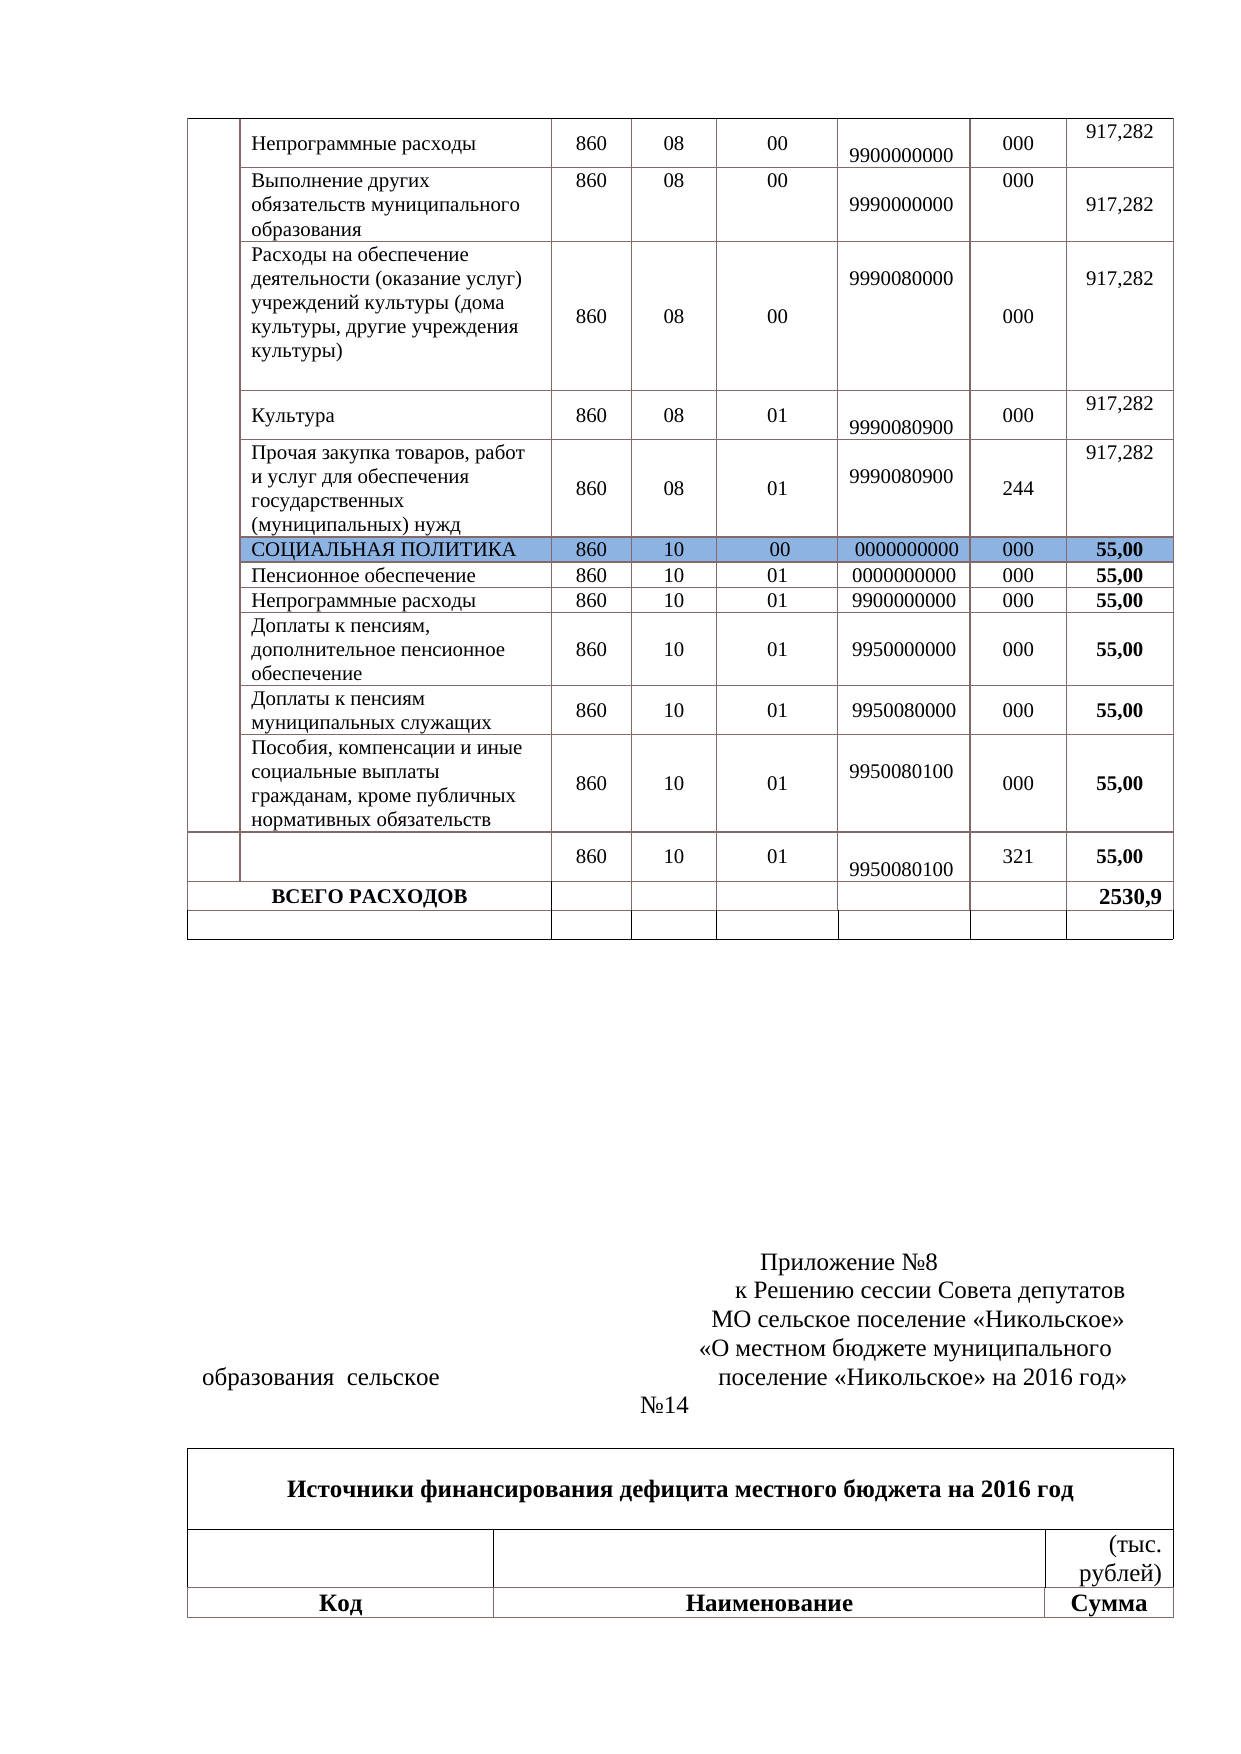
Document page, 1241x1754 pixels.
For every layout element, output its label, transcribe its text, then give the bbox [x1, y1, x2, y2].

table_cell [717, 911, 838, 939]
table_cell 860 [552, 588, 631, 612]
table_cell 00 [717, 168, 837, 241]
table_cell 00 [717, 538, 837, 561]
table_cell 08 [632, 119, 716, 167]
table_cell 917,282 [1067, 391, 1173, 439]
text к Решению сессии Совета депутатов [177, 1275, 1152, 1304]
table_cell СОЦИАЛЬНАЯ ПОЛИТИКА [241, 538, 551, 561]
table_cell Доплаты к пенсиям муниципальных служащих [241, 686, 551, 734]
table_cell 860 [552, 242, 631, 390]
table_cell 860 [552, 391, 631, 439]
table_cell [188, 1530, 493, 1587]
text МО сельское поселение «Никольское» [177, 1304, 1152, 1333]
table_cell 01 [717, 588, 837, 612]
table_cell 10 [632, 538, 716, 561]
table_cell 08 [632, 391, 716, 439]
table_cell 08 [632, 440, 716, 536]
table_cell Код [188, 1588, 493, 1617]
table_cell 860 [552, 686, 631, 734]
table_cell Прочая закупка товаров, работ и услуг для обеспечения государственных (муниципальных) нужд [241, 440, 551, 536]
table_cell 55,00 [1067, 833, 1173, 881]
table_cell [241, 833, 551, 881]
table_cell 55,00 [1067, 538, 1173, 561]
table_cell 0000000000 [838, 563, 969, 587]
table_cell 10 [632, 588, 716, 612]
table_cell 860 [552, 833, 631, 881]
table_cell [494, 1530, 1045, 1587]
table_cell [552, 911, 631, 939]
table_cell 01 [717, 391, 837, 439]
table_cell Непрограммные расходы [241, 119, 551, 167]
table_cell Сумма [1045, 1588, 1173, 1617]
table_cell Наименование [494, 1588, 1044, 1617]
table_cell 000 [971, 686, 1066, 734]
table_cell 860 [552, 613, 631, 685]
text Приложение №8 [177, 1247, 1152, 1275]
table_cell 55,00 [1067, 735, 1173, 831]
table_cell 000 [971, 119, 1066, 167]
table_cell 917,282 [1067, 168, 1173, 241]
table_cell 860 [552, 538, 631, 561]
table_cell 000 [971, 538, 1066, 561]
table_cell 55,00 [1067, 563, 1173, 587]
table_cell 860 [552, 735, 631, 831]
table_cell 9950080100 [838, 833, 969, 881]
table_cell 01 [717, 563, 837, 587]
table_cell ВСЕГО РАСХОДОВ [188, 882, 551, 909]
table_cell 01 [717, 613, 837, 685]
table_cell 000 [971, 563, 1066, 587]
table_cell 9950080000 [838, 686, 969, 734]
table_cell [188, 911, 551, 939]
table_cell 9950080100 [838, 735, 969, 831]
table_cell 08 [632, 242, 716, 390]
table_cell 860 [552, 119, 631, 167]
table_cell 0000000000 [838, 538, 969, 561]
table_header Источники финансирования дефицита местного бюджета на 2016 год [188, 1449, 1173, 1529]
table_cell 9900000000 [838, 119, 969, 167]
table_cell Культура [241, 391, 551, 439]
table_cell 321 [971, 833, 1066, 881]
text «О местном бюджете муниципального образования сельское поселение «Никольское» на 2016 год» [177, 1333, 1152, 1390]
table_cell 9990080900 [838, 440, 969, 536]
table_cell [552, 882, 631, 909]
table_cell [971, 882, 1066, 909]
table_cell 9950000000 [838, 613, 969, 685]
table_cell [838, 882, 969, 909]
table_cell 9990080900 [838, 391, 969, 439]
table_cell 9990080000 [838, 242, 969, 390]
table_cell 000 [971, 735, 1066, 831]
text №14 [177, 1390, 1152, 1419]
table_cell 000 [971, 242, 1066, 390]
table_cell 917,282 [1067, 440, 1173, 536]
table_cell 10 [632, 613, 716, 685]
table_cell 000 [971, 391, 1066, 439]
table_cell [188, 833, 239, 881]
table_cell Расходы на обеспечение деятельности (оказание услуг) учреждений культуры (дома культуры, другие учреждения культуры) [241, 242, 551, 390]
table_cell 860 [552, 563, 631, 587]
table_cell 01 [717, 833, 837, 881]
table_cell 9990000000 [838, 168, 969, 241]
table_cell [1067, 910, 1173, 939]
table_cell Выполнение других обязательств муниципального образования [241, 168, 551, 241]
table_cell 10 [632, 563, 716, 587]
table_cell 55,00 [1067, 613, 1173, 685]
table_cell 000 [971, 588, 1066, 612]
table_cell 10 [632, 833, 716, 881]
table_cell 9900000000 [838, 588, 969, 612]
table_cell 01 [717, 440, 837, 536]
table_cell Пособия, компенсации и иные социальные выплаты гражданам, кроме публичных нормативных обязательств [241, 735, 551, 831]
table_cell 860 [552, 168, 631, 241]
table_cell [632, 882, 716, 909]
table_cell 55,00 [1067, 686, 1173, 734]
table_cell [839, 911, 970, 939]
table_cell 01 [717, 735, 837, 831]
table_cell 917,282 [1067, 119, 1173, 167]
table_cell Непрограммные расходы [241, 588, 551, 612]
table_cell [717, 882, 837, 909]
table_cell 00 [717, 119, 837, 167]
table_cell [632, 911, 716, 939]
table_cell 55,00 [1067, 588, 1173, 612]
table_cell 860 [552, 440, 631, 536]
table_cell 00 [717, 242, 837, 390]
table_cell (тыс. рублей) [1046, 1530, 1173, 1587]
table_cell 10 [632, 735, 716, 831]
table_cell 10 [632, 686, 716, 734]
table_cell 917,282 [1067, 242, 1173, 390]
table_cell 01 [717, 686, 837, 734]
table_cell 000 [971, 613, 1066, 685]
table_cell 08 [632, 168, 716, 241]
table_cell [971, 911, 1066, 939]
table_cell 000 [971, 168, 1066, 241]
table_cell Пенсионное обеспечение [241, 563, 551, 587]
table_cell Доплаты к пенсиям, дополнительное пенсионное обеспечение [241, 613, 551, 685]
table_cell 244 [971, 440, 1066, 536]
table_cell 2530,9 [1067, 882, 1173, 909]
